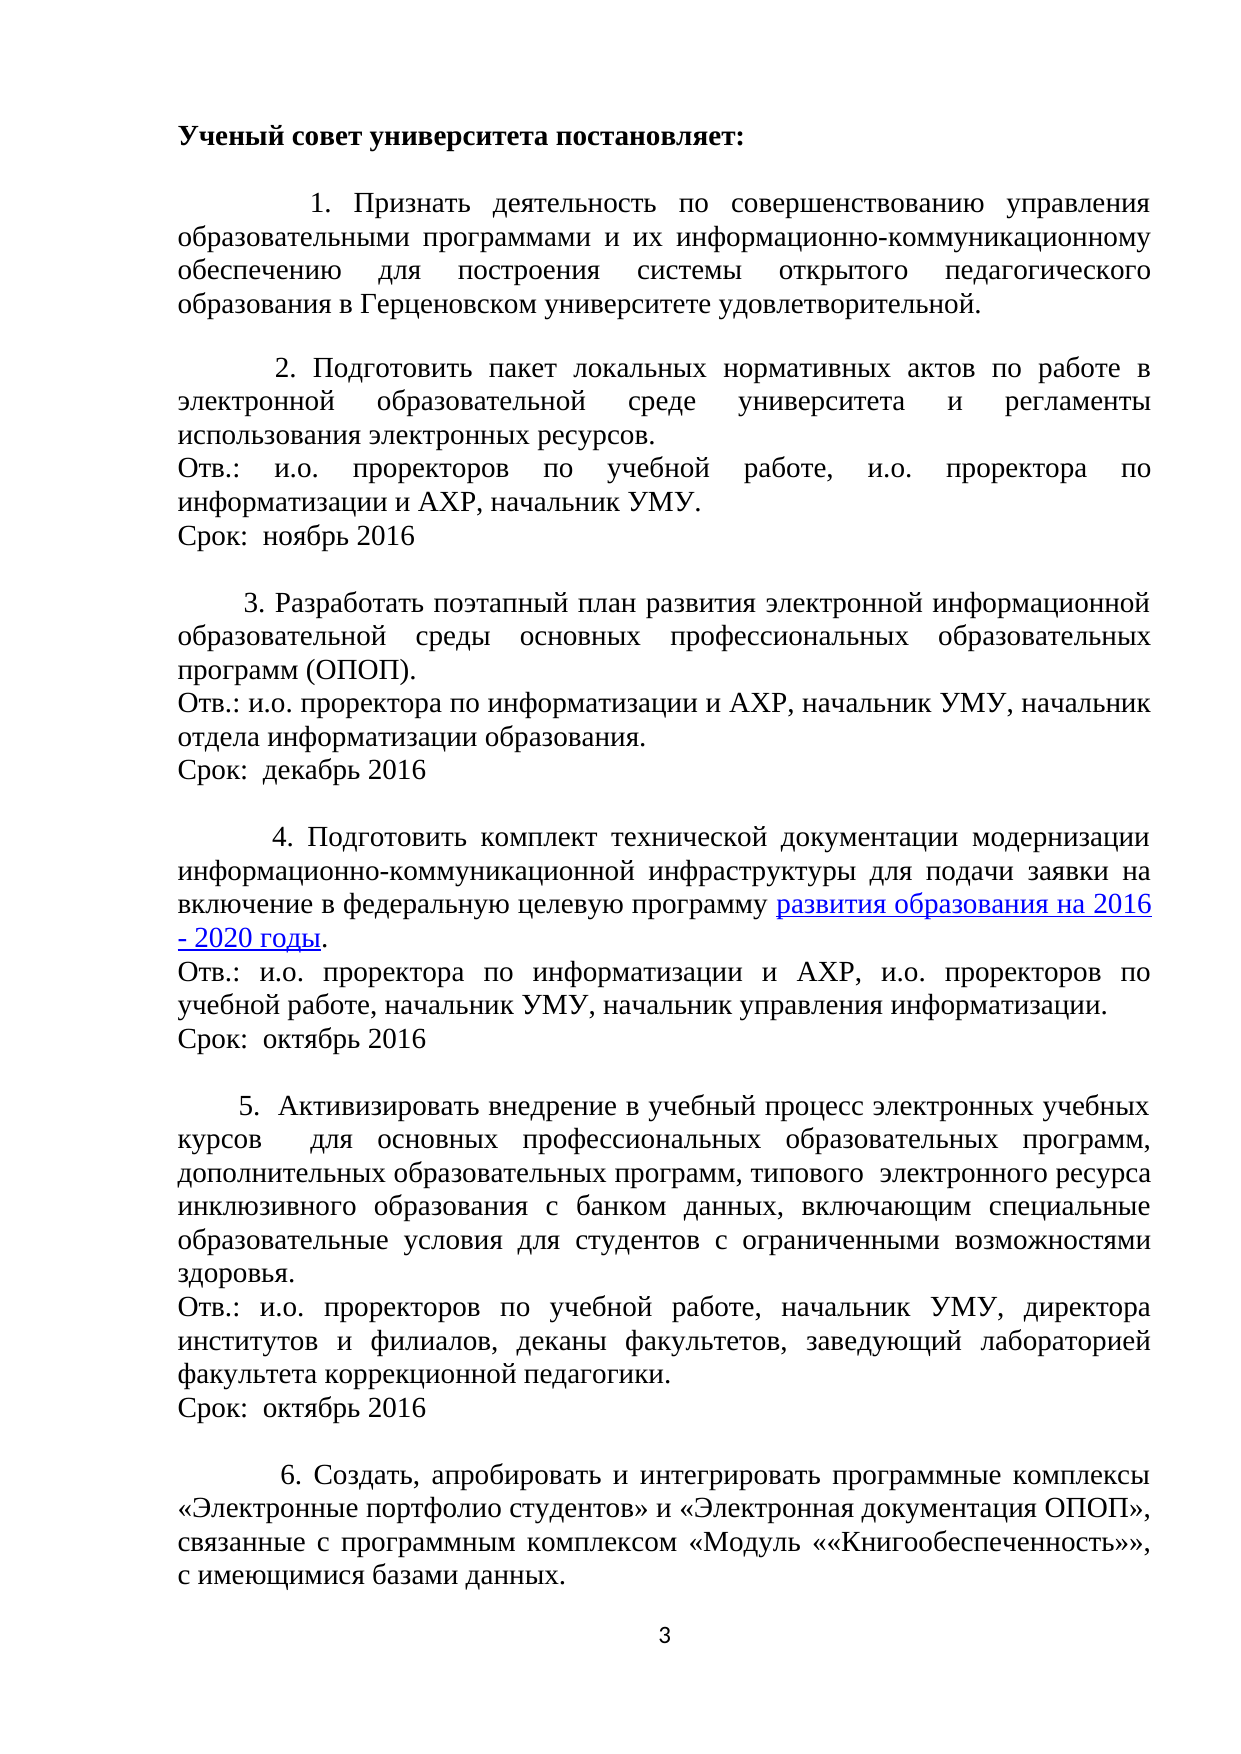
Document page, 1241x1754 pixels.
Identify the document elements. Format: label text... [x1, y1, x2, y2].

text 5. Активизировать внедрение в учебный процесс электронных учебных курсов для основных профессиональных образовательных программ, дополнительных образовательных программ, типового электронного ресурса инклюзивного образования с банком данных, включающим специальные образовательные условия для студентов с ограниченными возможностями здоровья. [177, 1088, 1152, 1289]
text Отв.: и.о. проректоров по учебной работе, начальник УМУ, директора институтов и филиалов, деканы факультетов, заведующий лабораторией факультета коррекционной педагогики. [177, 1289, 1152, 1390]
text Срок: декабрь 2016 [177, 752, 1152, 786]
text Отв.: и.о. проректора по информатизации и АХР, и.о. проректоров по учебной работе, начальник УМУ, начальник управления информатизации. [177, 954, 1152, 1021]
text Срок: ноябрь 2016 [177, 518, 1152, 551]
text 6. Создать, апробировать и интегрировать программные комплексы «Электронные портфолио студентов» и «Электронная документация ОПОП», связанные с программным комплексом «Модуль ««Книгообеспеченность»», с имеющимися базами данных. [177, 1457, 1152, 1591]
text Отв.: и.о. проректора по информатизации и АХР, начальник УМУ, начальник отдела информатизации образования. [177, 685, 1152, 752]
text 4. Подготовить комплект технической документации модернизации информационно-коммуникационной инфраструктуры для подачи заявки на включение в федеральную целевую программу развития образования на 2016 - 2020 годы. [177, 819, 1152, 954]
text 2. Подготовить пакет локальных нормативных актов по работе в электронной образовательной среде университета и регламенты использования электронных ресурсов. [177, 350, 1152, 451]
text Отв.: и.о. проректоров по учебной работе, и.о. проректора по информатизации и АХР, начальник УМУ. [177, 451, 1152, 518]
text Ученый совет университета постановляет: [177, 118, 1152, 152]
text 1. Признать деятельность по совершенствованию управления образовательными программами и их информационно-коммуникационному обеспечению для построения системы открытого педагогического образования в Герценовском университете удовлетворительной. [177, 185, 1152, 319]
text Срок: октябрь 2016 [177, 1021, 1152, 1054]
text 3. Разработать поэтапный план развития электронной информационной образовательной среды основных профессиональных образовательных программ (ОПОП). [177, 585, 1152, 685]
text Срок: октябрь 2016 [177, 1390, 1152, 1423]
